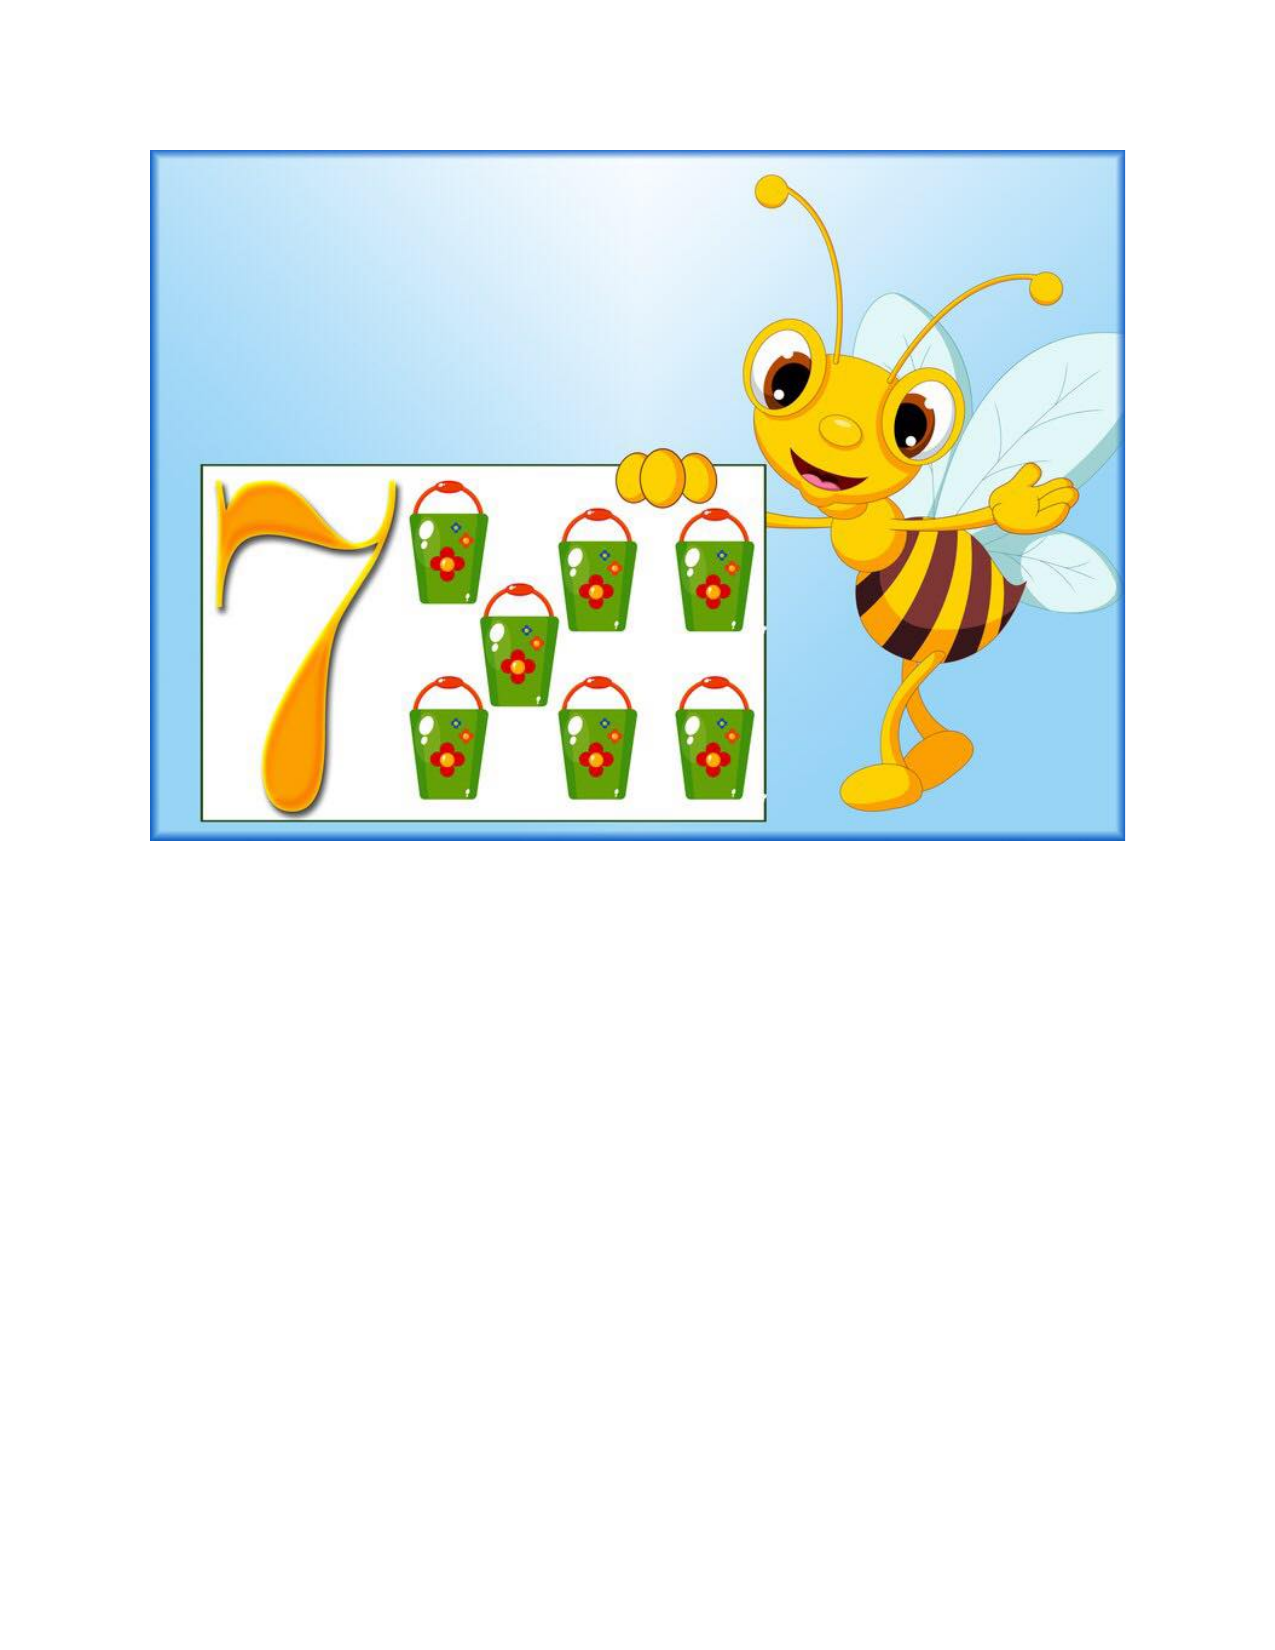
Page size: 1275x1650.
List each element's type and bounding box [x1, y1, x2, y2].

picture [150, 150, 1125, 841]
